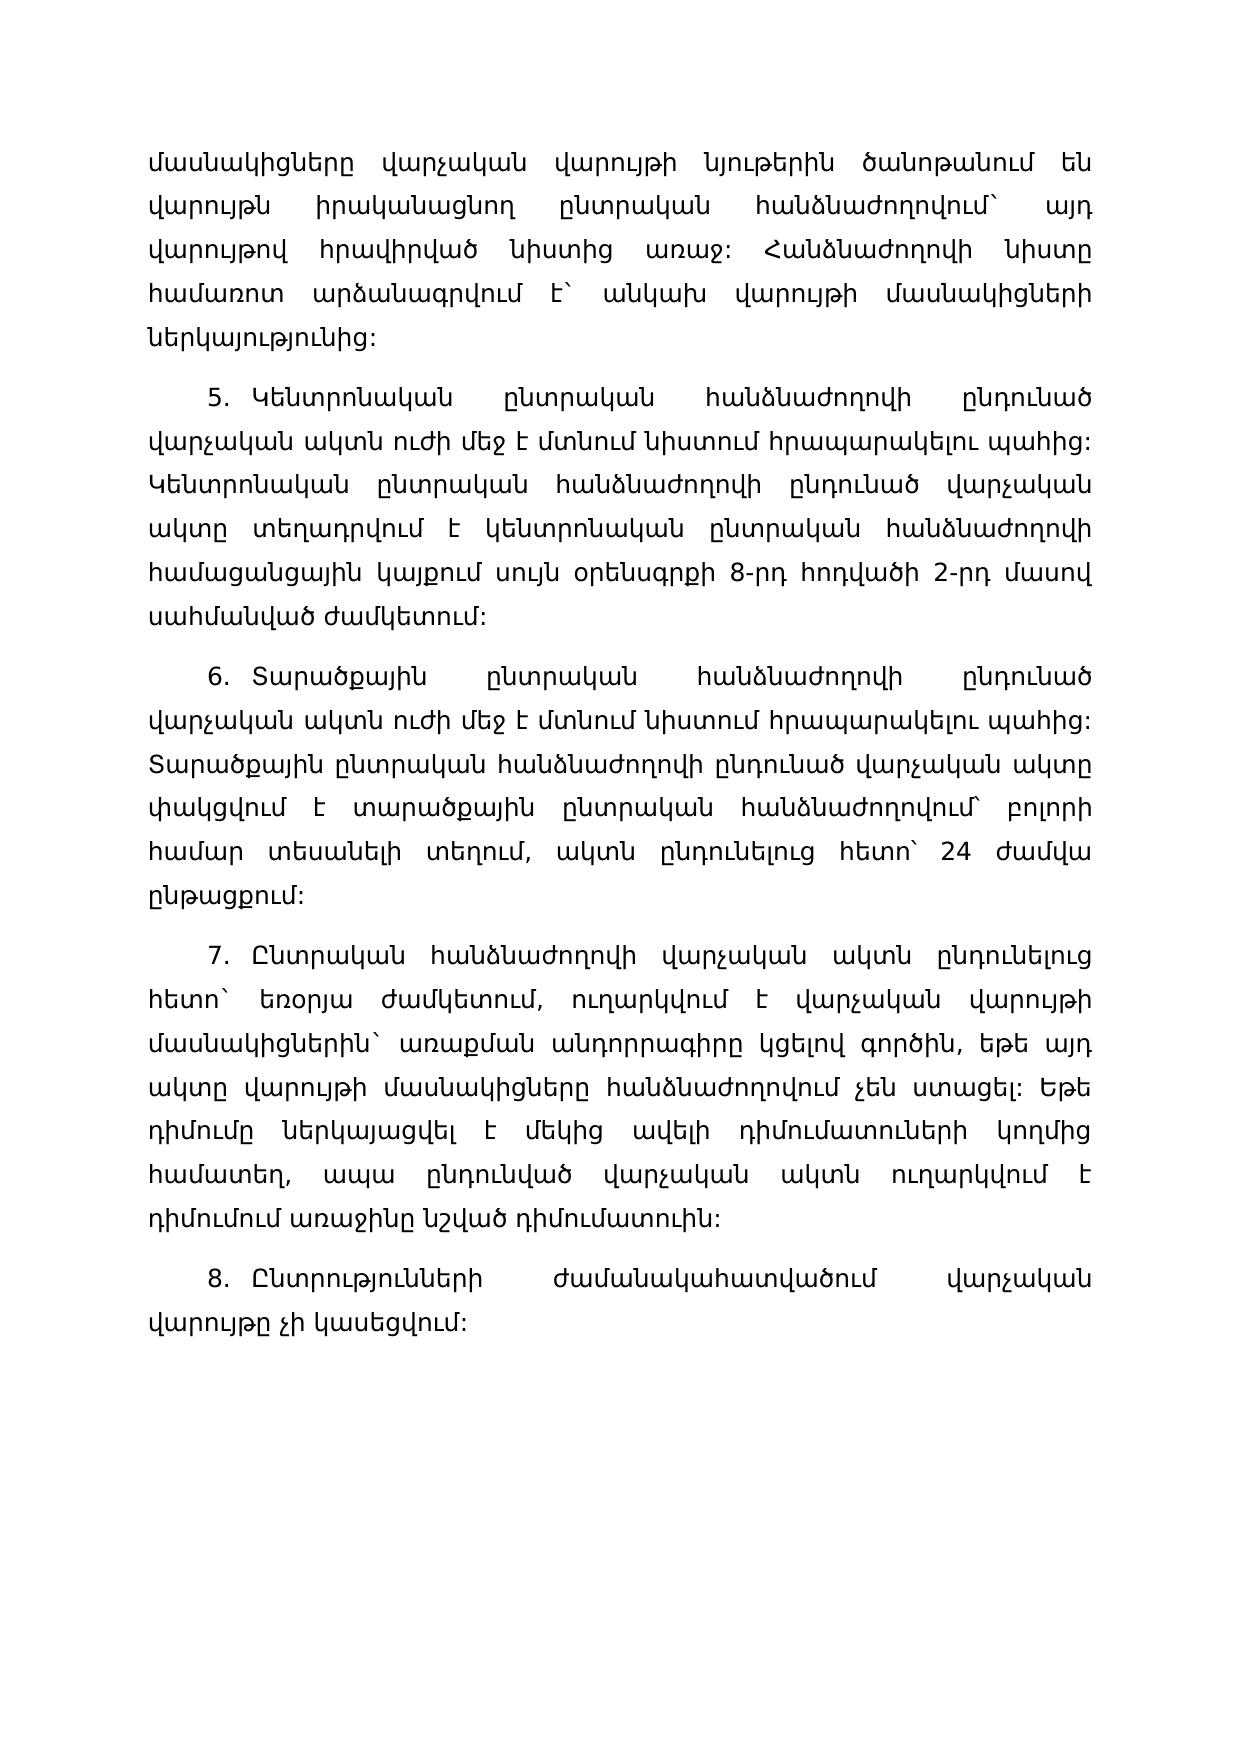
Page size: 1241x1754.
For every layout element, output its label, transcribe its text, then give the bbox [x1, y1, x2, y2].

text 8. Ընտրությունների ժամանակահատվածում վարչական վարույթը չի կասեցվում: [148, 1264, 1092, 1337]
text 5. Կենտրոնական ընտրական հանձնաժողովի ընդունած վարչական ակտն ուժի մեջ է մտնում նիստում հրապարակելու պահից: Կենտրոնական ընտրական հանձնաժողովի ընդունած վարչական ակտը տեղադրվում է կենտրոնական ընտրական հանձնաժողովի համացանցային կայքում սույն օրենսգրքի 8-րդ հոդվածի 2-րդ մասով սահմանված ժամկետում: [148, 383, 1092, 631]
text 7. Ընտրական հանձնաժողովի վարչական ակտն ընդունելուց հետո` եռօրյա ժամկետում, ուղարկվում է վարչական վարույթի մասնակիցներին` առաքման անդորրագիրը կցելով գործին, եթե այդ ակտը վարույթի մասնակիցները հանձնաժողովում չեն ստացել: Եթե դիմումը ներկայացվել է մեկից ավելի դիմումատուների կողմից համատեղ, ապա ընդունված վարչական ակտն ուղարկվում է դիմումում առաջինը նշված դիմումատուին: [148, 941, 1092, 1233]
text 6. Տարածքային ընտրական հանձնաժողովի ընդունած վարչական ակտն ուժի մեջ է մտնում նիստում հրապարակելու պահից: Տարածքային ընտրական հանձնաժողովի ընդունած վարչական ակտը փակցվում է տարածքային ընտրական հանձնաժողովում՝ բոլորի համար տեսանելի տեղում, ակտն ընդունելուց հետո՝ 24 ժամվա ընթացքում: [148, 662, 1092, 910]
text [148, 148, 1092, 352]
